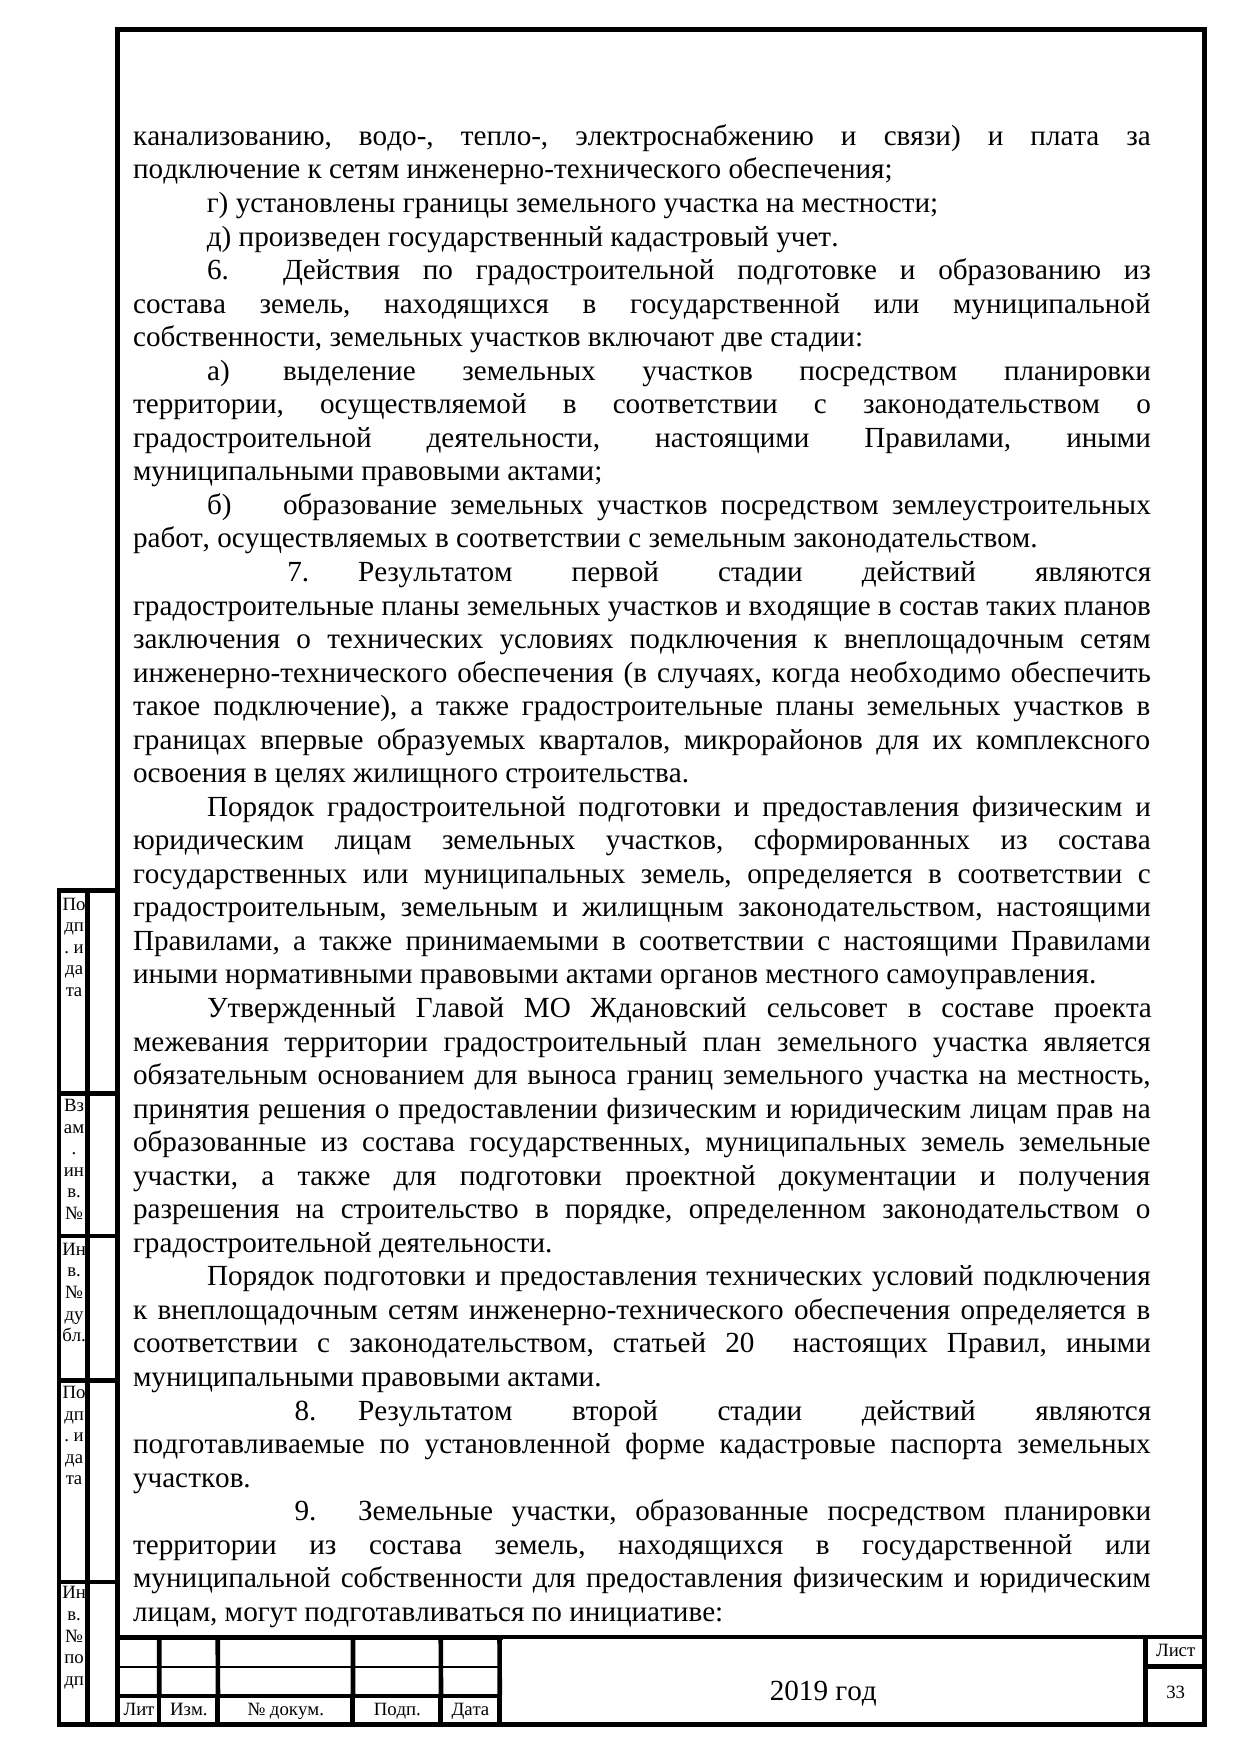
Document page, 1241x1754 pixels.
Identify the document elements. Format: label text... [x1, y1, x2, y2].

text Утвержденный Главой МО Ждановский сельсовет в составе проекта межевания территории градостроительный план земельного участка является обязательным основанием для выноса границ земельного участка на местность, принятия решения о предоставлении физическим и юридическим лицам прав на образованные из состава государственных, муниципальных земель земельные участки, а также для подготовки проектной документации и получения разрешения на строительство в порядке, определенном законодательством о градостроительной деятельности. [133, 990, 1152, 1258]
text 8. Результатом второй стадии действий являются подготавливаемые по установленной форме кадастровые паспорта земельных участков. [133, 1393, 1152, 1493]
text д) произведен государственный кадастровый учет. [133, 219, 1152, 252]
text г) установлены границы земельного участка на местности; [133, 185, 1152, 219]
text 9. Земельные участки, образованные посредством планировки территории из состава земель, находящихся в государственной или муниципальной собственности для предоставления физическим и юридическим лицам, могут подготавливаться по инициативе: [133, 1493, 1152, 1627]
text 7. Результатом первой стадии действий являются градостроительные планы земельных участков и входящие в состав таких планов заключения о технических условиях подключения к внеплощадочным сетям инженерно-технического обеспечения (в случаях, когда необходимо обеспечить такое подключение), а также градостроительные планы земельных участков в границах впервые образуемых кварталов, микрорайонов для их комплексного освоения в целях жилищного строительства. [133, 554, 1152, 789]
text Порядок градостроительной подготовки и предоставления физическим и юридическим лицам земельных участков, сформированных из состава государственных или муниципальных земель, определяется в соответствии с градостроительным, земельным и жилищным законодательством, настоящими Правилами, а также принимаемыми в соответствии с настоящими Правилами иными нормативными правовыми актами органов местного самоуправления. [133, 789, 1152, 990]
text 6. Действия по градостроительной подготовке и образованию из состава земель, находящихся в государственной или муниципальной собственности, земельных участков включают две стадии: [133, 252, 1152, 353]
text а) выделение земельных участков посредством планировки территории, осуществляемой в соответствии с законодательством о градостроительной деятельности, настоящими Правилами, иными муниципальными правовыми актами; [133, 353, 1152, 487]
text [133, 118, 1152, 185]
text Порядок подготовки и предоставления технических условий подключения к внеплощадочным сетям инженерно-технического обеспечения определяется в соответствии с законодательством, статьей 20 настоящих Правил, иными муниципальными правовыми актами. [133, 1258, 1152, 1393]
text б) образование земельных участков посредством землеустроительных работ, осуществляемых в соответствии с земельным законодательством. [133, 487, 1152, 554]
